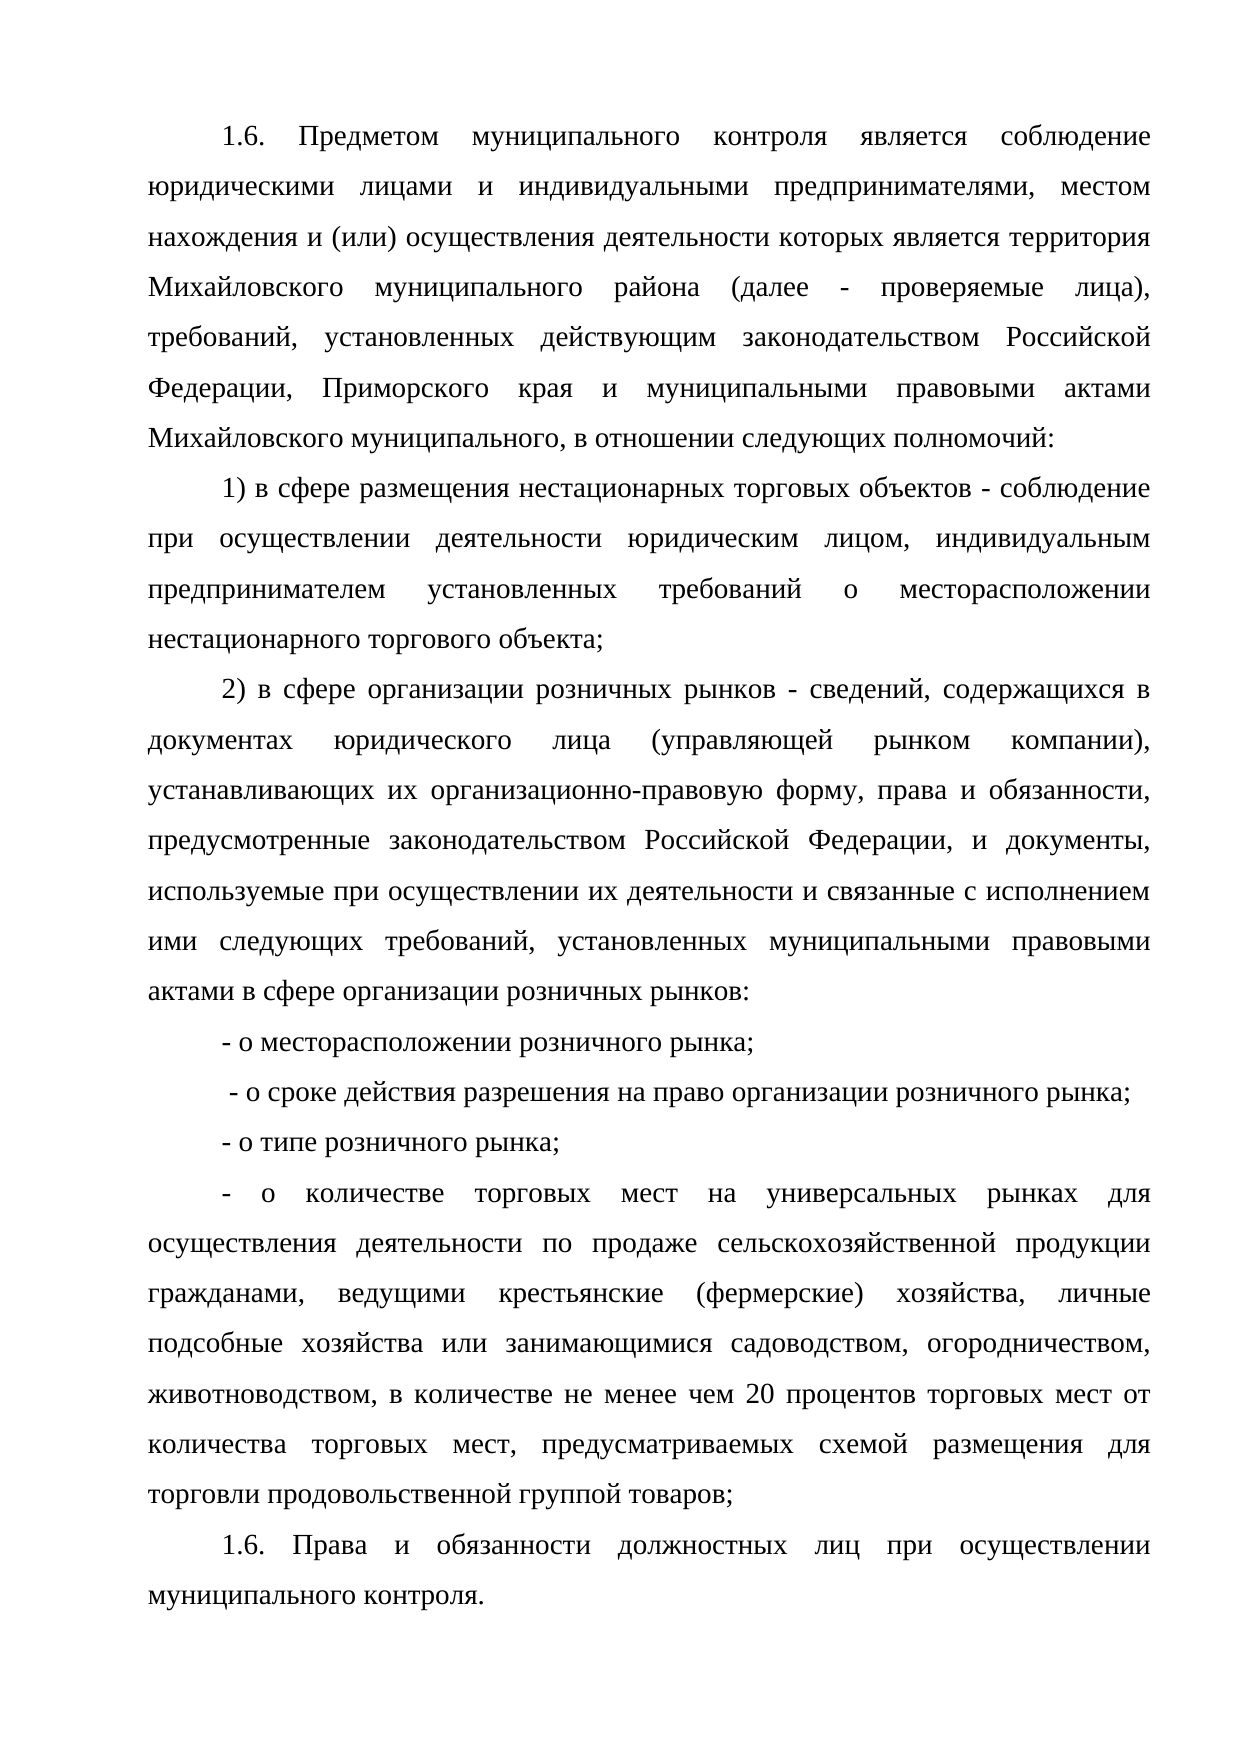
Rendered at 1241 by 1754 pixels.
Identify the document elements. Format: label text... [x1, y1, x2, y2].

text - о месторасположении розничного рынка; [148, 1024, 1152, 1057]
text 2) в сфере организации розничных рынков - сведений, содержащихся в документах юридического лица (управляющей рынком компании), устанавливающих их организационно-правовую форму, права и обязанности, предусмотренные законодательством Российской Федерации, и документы, используемые при осуществлении их деятельности и связанные с исполнением ими следующих требований, установленных муниципальными правовыми актами в сфере организации розничных рынков: [148, 672, 1152, 1007]
text - о сроке действия разрешения на право организации розничного рынка; [148, 1074, 1152, 1108]
text 1.6. Права и обязанности должностных лиц при осуществлении муниципального контроля. [148, 1527, 1152, 1611]
text 1.6. Предметом муниципального контроля является соблюдение юридическими лицами и индивидуальными предпринимателями, местом нахождения и (или) осуществления деятельности которых является территория Михайловского муниципального района (далее - проверяемые лица), требований, установленных действующим законодательством Российской Федерации, Приморского края и муниципальными правовыми актами Михайловского муниципального, в отношении следующих полномочий: [148, 118, 1152, 453]
text 1) в сфере размещения нестационарных торговых объектов - соблюдение при осуществлении деятельности юридическим лицом, индивидуальным предпринимателем установленных требований о месторасположении нестационарного торгового объекта; [148, 470, 1152, 655]
text - о количестве торговых мест на универсальных рынках для осуществления деятельности по продаже сельскохозяйственной продукции гражданами, ведущими крестьянские (фермерские) хозяйства, личные подсобные хозяйства или занимающимися садоводством, огородничеством, животноводством, в количестве не менее чем 20 процентов торговых мест от количества торговых мест, предусматриваемых схемой размещения для торговли продовольственной группой товаров; [148, 1175, 1152, 1510]
text - о типе розничного рынка; [148, 1124, 1152, 1158]
